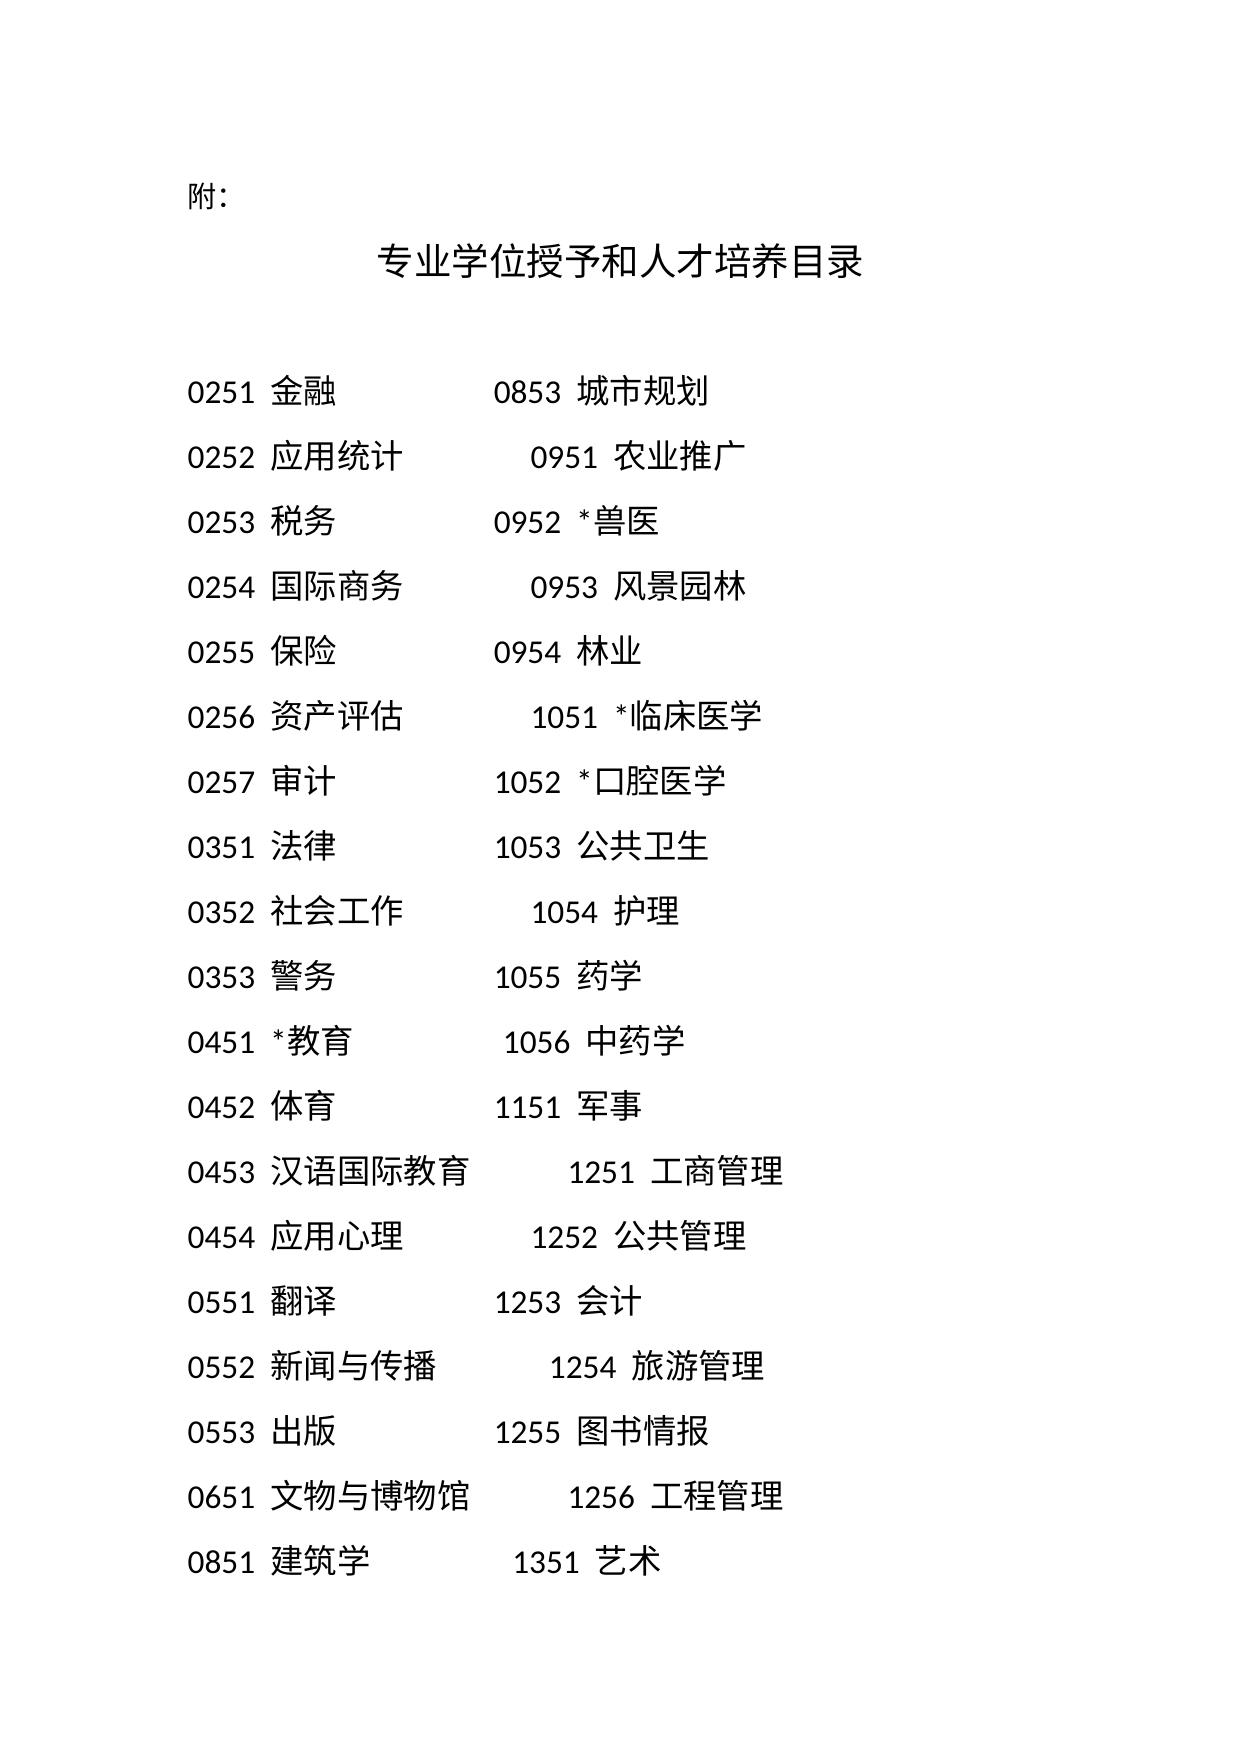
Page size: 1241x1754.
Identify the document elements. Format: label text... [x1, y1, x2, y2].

text 0351 法律 1053 公共卫生 [187, 812, 1053, 877]
text 0253 税务 0952 *兽医 [187, 487, 1053, 552]
text 附： [187, 162, 1053, 227]
text 0352 社会工作 1054 护理 [187, 877, 1053, 942]
text 0553 出版 1255 图书情报 [187, 1397, 1053, 1462]
text 0257 审计 1052 *口腔医学 [187, 747, 1053, 812]
text 0353 警务 1055 药学 [187, 942, 1053, 1007]
text 0452 体育 1151 军事 [187, 1072, 1053, 1137]
text 0254 国际商务 0953 风景园林 [187, 552, 1053, 617]
text 0651 文物与博物馆 1256 工程管理 [187, 1462, 1053, 1527]
text 专业学位授予和人才培养目录 [187, 227, 1053, 292]
text 0454 应用心理 1252 公共管理 [187, 1202, 1053, 1267]
text 0256 资产评估 1051 *临床医学 [187, 682, 1053, 747]
text 0551 翻译 1253 会计 [187, 1267, 1053, 1332]
text 0453 汉语国际教育 1251 工商管理 [187, 1137, 1053, 1202]
text 0252 应用统计 0951 农业推广 [187, 422, 1053, 487]
text 0251 金融 0853 城市规划 [187, 357, 1053, 422]
text 0851 建筑学 1351 艺术 [187, 1527, 1053, 1592]
text 0552 新闻与传播 1254 旅游管理 [187, 1332, 1053, 1397]
text 0451 *教育 1056 中药学 [187, 1007, 1053, 1072]
text 0255 保险 0954 林业 [187, 617, 1053, 682]
